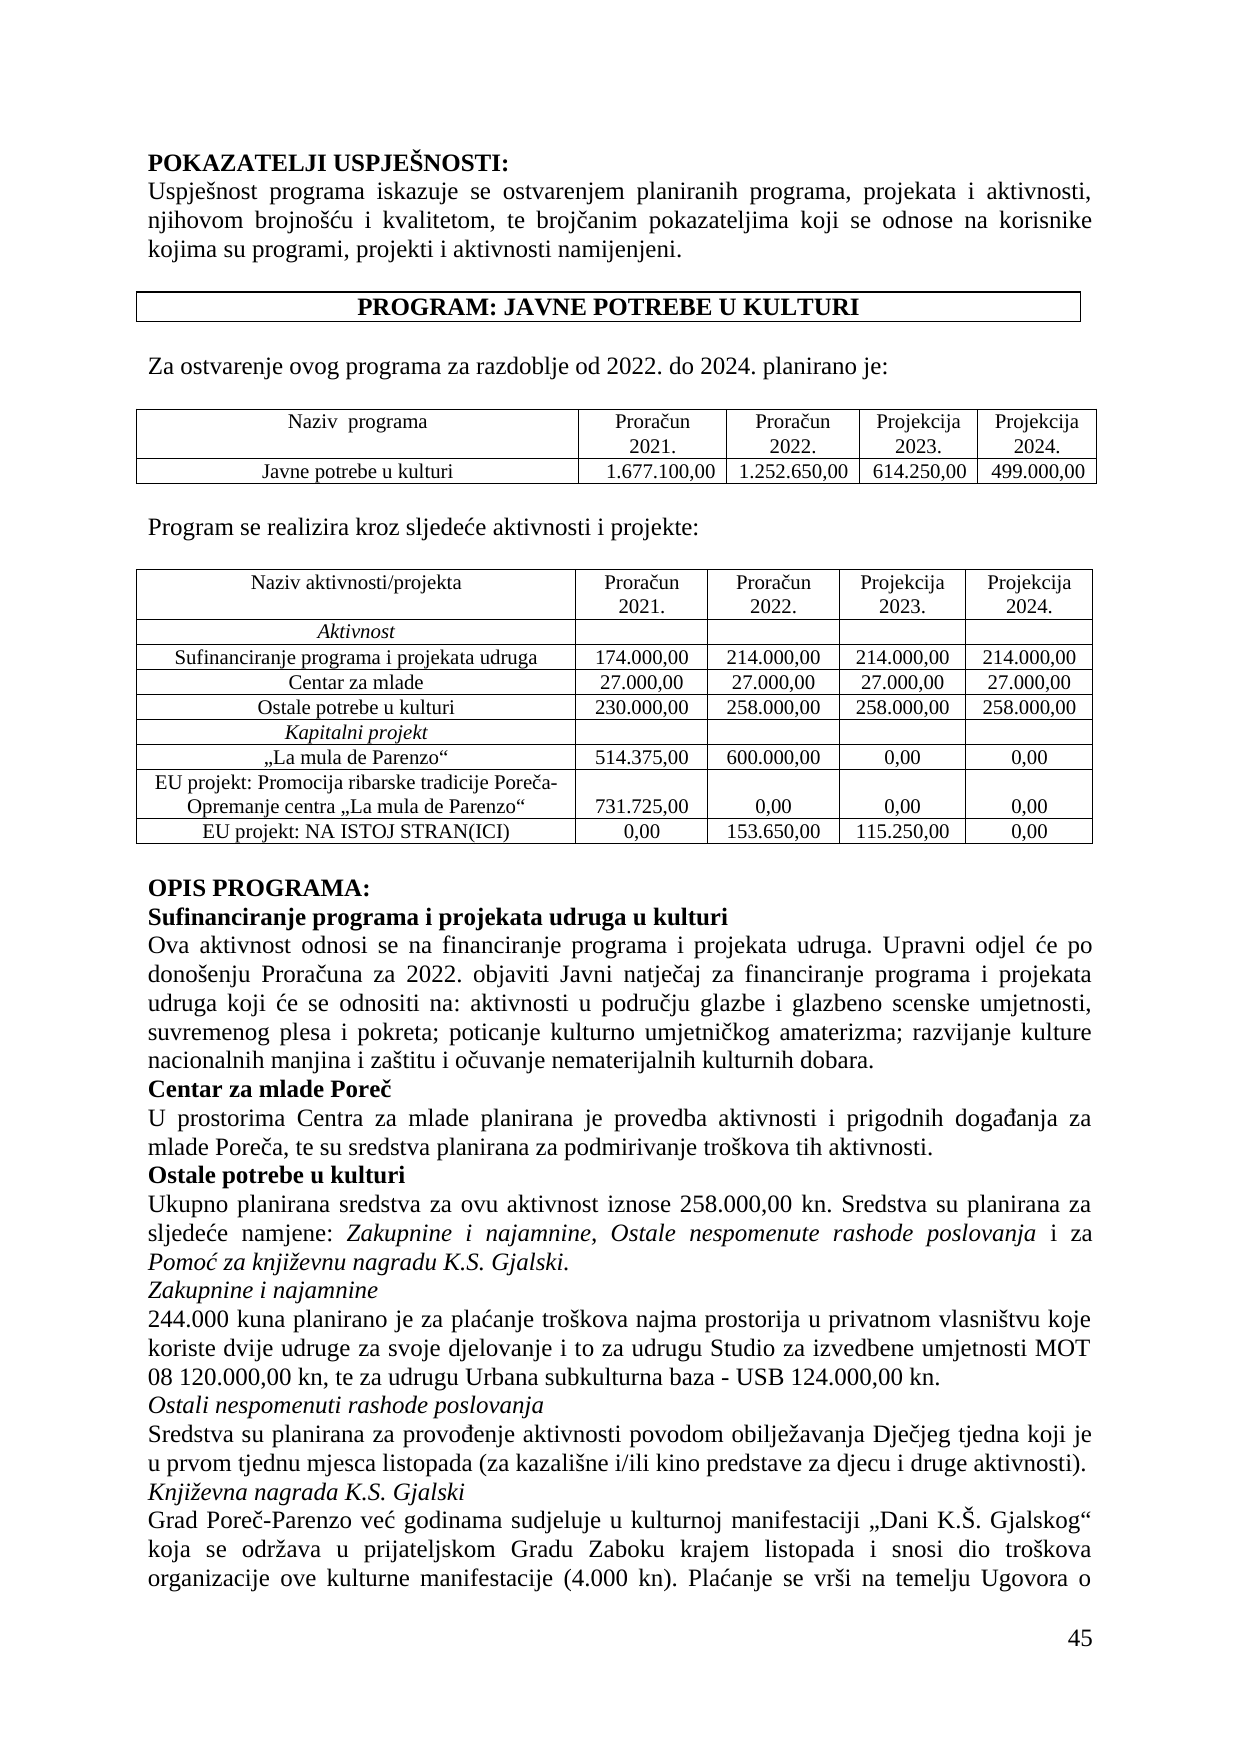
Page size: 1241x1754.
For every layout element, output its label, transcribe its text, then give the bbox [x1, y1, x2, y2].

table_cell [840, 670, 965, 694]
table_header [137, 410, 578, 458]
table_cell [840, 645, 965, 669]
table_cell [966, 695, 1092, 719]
text Uspješnost programa iskazuje se ostvarenjem planiranih programa, projekata i aktivnosti, njihovom brojnošću i kvalitetom, te brojčanim pokazateljima koji se odnose na korisnike kojima su programi, projekti i aktivnosti namijenjeni. [148, 176, 1093, 263]
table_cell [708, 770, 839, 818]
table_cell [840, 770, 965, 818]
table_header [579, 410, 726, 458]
text Centar za mlade Poreč [148, 1074, 1093, 1103]
text Ostali nespomenuti rashode poslovanja [148, 1391, 1093, 1419]
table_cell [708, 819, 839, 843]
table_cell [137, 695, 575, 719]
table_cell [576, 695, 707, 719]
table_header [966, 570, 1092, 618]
text Za ostvarenje ovog programa za razdoblje od 2022. do 2024. planirano je: [148, 351, 1093, 380]
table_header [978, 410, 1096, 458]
text Program se realizira kroz sljedeće aktivnosti i projekte: [148, 512, 1093, 541]
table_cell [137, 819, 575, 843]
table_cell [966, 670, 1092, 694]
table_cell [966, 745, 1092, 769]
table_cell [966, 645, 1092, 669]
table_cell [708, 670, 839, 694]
text Ostale potrebe u kulturi [148, 1161, 1093, 1189]
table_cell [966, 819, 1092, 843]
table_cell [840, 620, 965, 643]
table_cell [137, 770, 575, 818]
text U prostorima Centra za mlade planirana je provedba aktivnosti i prigodnih događanja za mlade Poreča, te su sredstva planirana za podmirivanje troškova tih aktivnosti. [148, 1103, 1093, 1161]
text POKAZATELJI USPJEŠNOSTI: [148, 148, 1093, 176]
text OPIS PROGRAMA: [148, 873, 1093, 902]
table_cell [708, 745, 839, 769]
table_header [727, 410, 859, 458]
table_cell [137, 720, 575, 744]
text Zakupnine i najamnine [148, 1276, 1093, 1304]
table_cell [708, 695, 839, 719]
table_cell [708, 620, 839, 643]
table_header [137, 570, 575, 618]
text Sredstva su planirana za provođenje aktivnosti povodom obilježavanja Dječjeg tjedna koji je u prvom tjednu mjesca listopada (za kazališne i/ili kino predstave za djecu i druge aktivnosti). [148, 1419, 1093, 1477]
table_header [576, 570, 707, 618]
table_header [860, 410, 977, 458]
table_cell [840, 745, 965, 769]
text Sufinanciranje programa i projekata udruga u kulturi [148, 902, 1093, 931]
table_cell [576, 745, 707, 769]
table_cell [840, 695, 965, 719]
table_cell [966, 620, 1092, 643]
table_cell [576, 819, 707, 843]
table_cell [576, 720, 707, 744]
text Ukupno planirana sredstva za ovu aktivnost iznose 258.000,00 kn. Sredstva su planirana za sljedeće namjene: Zakupnine i najamnine, Ostale nespomenute rashode poslovanja i za Pomoć za književnu nagradu K.S. Gjalski. [148, 1189, 1093, 1276]
text Književna nagrada K.S. Gjalski [148, 1477, 1093, 1506]
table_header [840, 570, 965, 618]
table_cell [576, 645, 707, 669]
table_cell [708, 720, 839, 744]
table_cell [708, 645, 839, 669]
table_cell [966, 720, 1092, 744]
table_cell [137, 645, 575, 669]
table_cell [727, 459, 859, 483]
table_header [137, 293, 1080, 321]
text 244.000 kuna planirano je za plaćanje troškova najma prostorija u privatnom vlasništvu koje koriste dvije udruge za svoje djelovanje i to za udrugu Studio za izvedbene umjetnosti MOT 08 120.000,00 kn, te za udrugu Urbana subkulturna baza - USB 124.000,00 kn. [148, 1304, 1093, 1391]
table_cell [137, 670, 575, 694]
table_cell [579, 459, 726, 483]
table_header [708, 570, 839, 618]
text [148, 1506, 1093, 1592]
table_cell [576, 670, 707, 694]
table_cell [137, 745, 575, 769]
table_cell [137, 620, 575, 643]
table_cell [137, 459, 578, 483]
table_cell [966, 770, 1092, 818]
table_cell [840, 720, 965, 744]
text Ova aktivnost odnosi se na financiranje programa i projekata udruga. Upravni odjel će po donošenju Proračuna za 2022. objaviti Javni natječaj za financiranje programa i projekata udruga koji će se odnositi na: aktivnosti u području glazbe i glazbeno scenske umjetnosti, suvremenog plesa i pokreta; poticanje kulturno umjetničkog amaterizma; razvijanje kulture nacionalnih manjina i zaštitu i očuvanje nematerijalnih kulturnih dobara. [148, 931, 1093, 1074]
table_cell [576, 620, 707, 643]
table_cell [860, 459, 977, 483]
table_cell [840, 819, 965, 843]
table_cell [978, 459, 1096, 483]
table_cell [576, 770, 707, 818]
